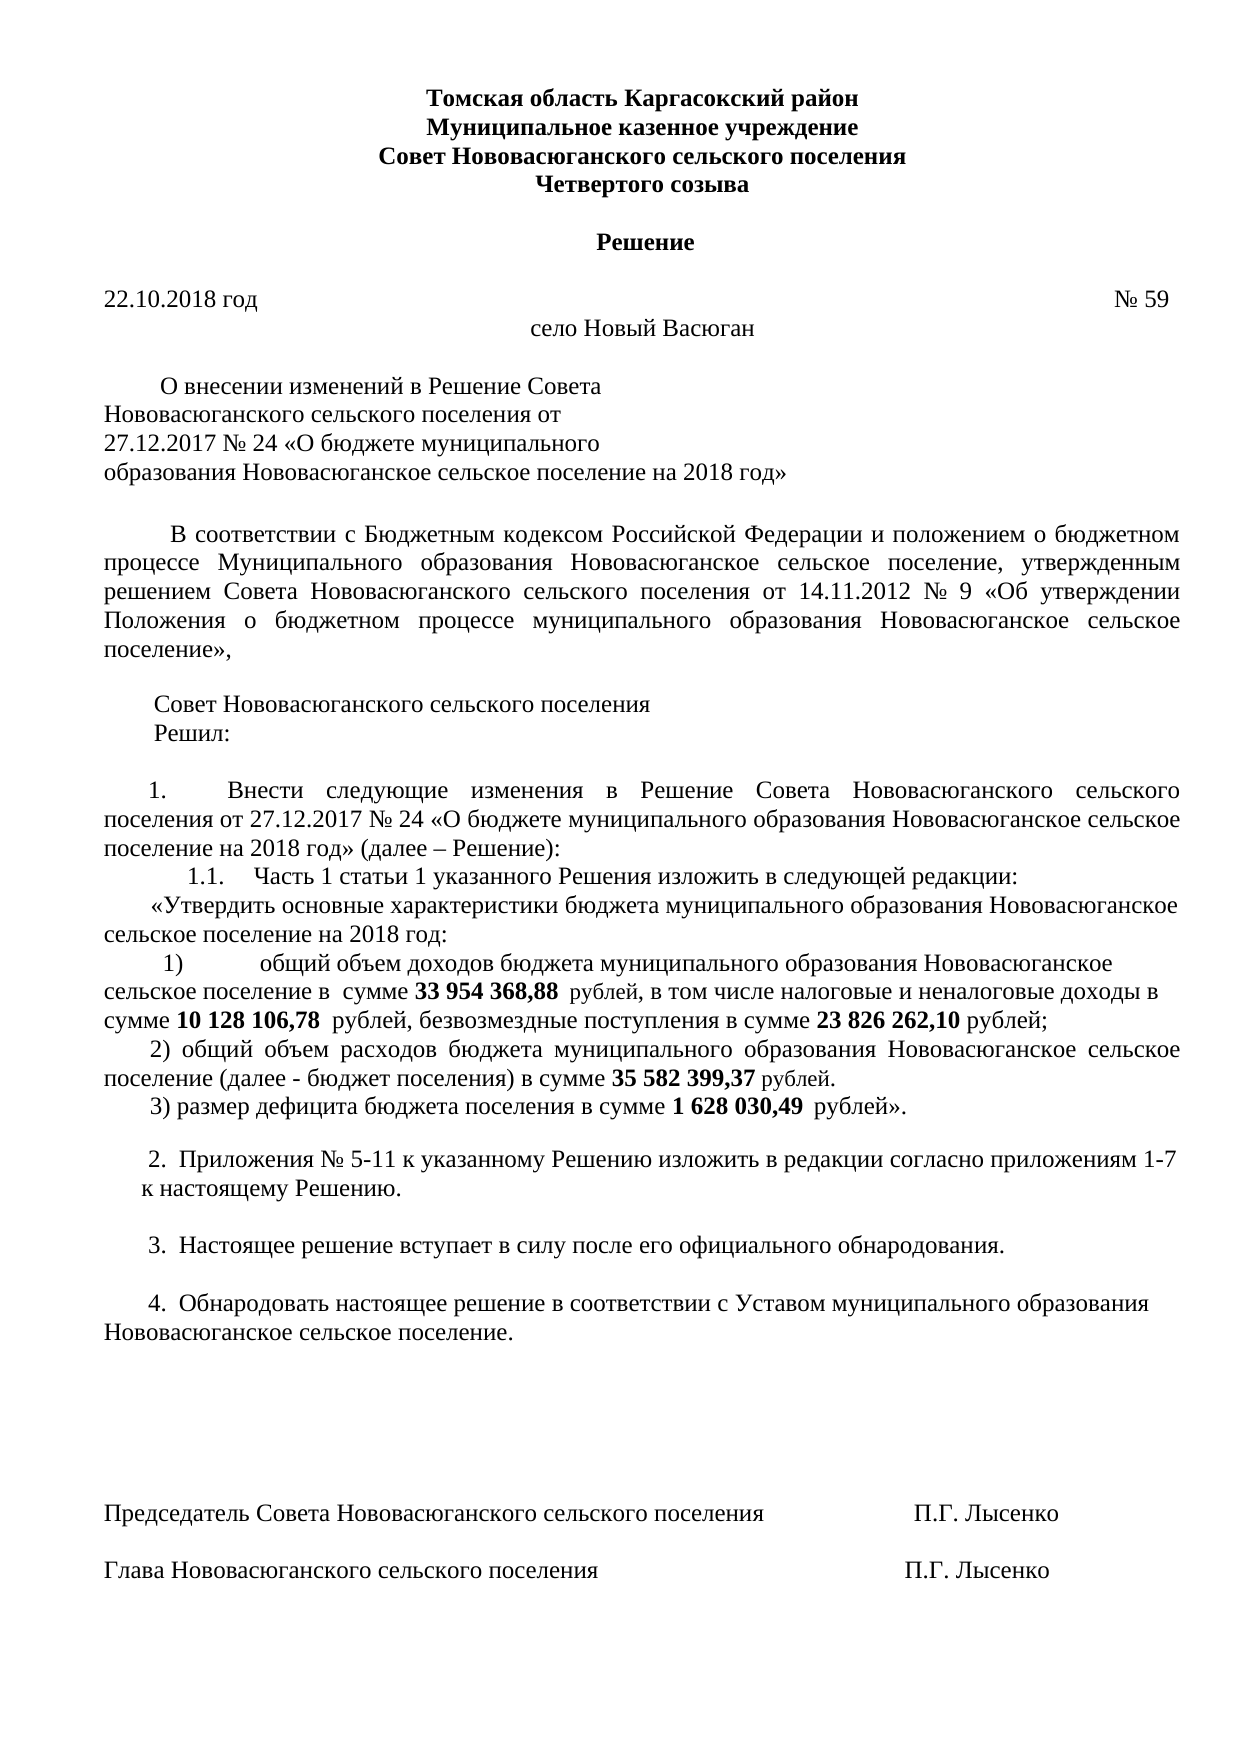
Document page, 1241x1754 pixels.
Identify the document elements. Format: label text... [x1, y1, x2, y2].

text Председатель Совета Нововасюганского сельского поселения П.Г. Лысенко [103, 1498, 1181, 1526]
text Четвертого созыва [103, 169, 1181, 198]
list Приложения № 5-11 к указанному Решению изложить в редакции согласно приложениям 1-7 к настоящему Решению. [141, 1144, 1180, 1202]
text Томская область Каргасокский район [103, 83, 1181, 112]
text 22.10.2018 год № 59 [103, 284, 1181, 313]
text «Утвердить основные характеристики бюджета муниципального образования Нововасюганское сельское поселение на 2018 год: [103, 890, 1181, 948]
text Решил: [103, 718, 1181, 746]
list Часть 1 статьи 1 указанного Решения изложить в следующей редакции: [187, 861, 1181, 890]
list Настоящее решение вступает в силу после его официального обнародования. [141, 1230, 1180, 1259]
text В соответствии с Бюджетным кодексом Российской Федерации и положением о бюджетном процессе Муниципального образования Нововасюганское сельское поселение, утвержденным решением Совета Нововасюганского сельского поселения от 14.11.2012 № 9 «Об утверждении Положения о бюджетном процессе муниципального образования Нововасюганское сельское поселение», [103, 519, 1181, 662]
text 27.12.2017 № 24 «О бюджете муниципального [103, 428, 1181, 457]
text Совет Нововасюганского сельского поселения [103, 689, 1181, 718]
text Решение [103, 227, 1181, 256]
text Совет Нововасюганского сельского поселения [103, 141, 1181, 169]
list общий объем расходов бюджета муниципального образования Нововасюганское сельское поселение (далее - бюджет поселения) в сумме 35 582 399,37 рублей. [103, 1034, 1181, 1091]
list Обнародовать настоящее решение в соответствии с Уставом муниципального образования Нововасюганское сельское поселение. [103, 1288, 1181, 1345]
text село Новый Васюган [103, 313, 1181, 342]
list размер дефицита бюджета поселения в сумме 1 628 030,49 рублей». [103, 1091, 1181, 1120]
text образования Нововасюганское сельское поселение на 2018 год» [103, 457, 1181, 486]
text О внесении изменений в Решение Совета [103, 371, 1181, 399]
text Муниципальное казенное учреждение [103, 112, 1181, 141]
text Нововасюганского сельского поселения от [103, 399, 1181, 428]
text Глава Нововасюганского сельского поселения П.Г. Лысенко [103, 1555, 1181, 1584]
list Внести следующие изменения в Решение Совета Нововасюганского сельского поселения от 27.12.2017 № 24 «О бюджете муниципального образования Нововасюганское сельское поселение на 2018 год» (далее – Решение): [103, 775, 1181, 861]
list общий объем доходов бюджета муниципального образования Нововасюганское сельское поселение в сумме 33 954 368,88 рублей, в том числе налоговые и неналоговые доходы в сумме 10 128 106,78 рублей, безвозмездные поступления в сумме 23 826 262,10 рублей; [103, 948, 1181, 1034]
